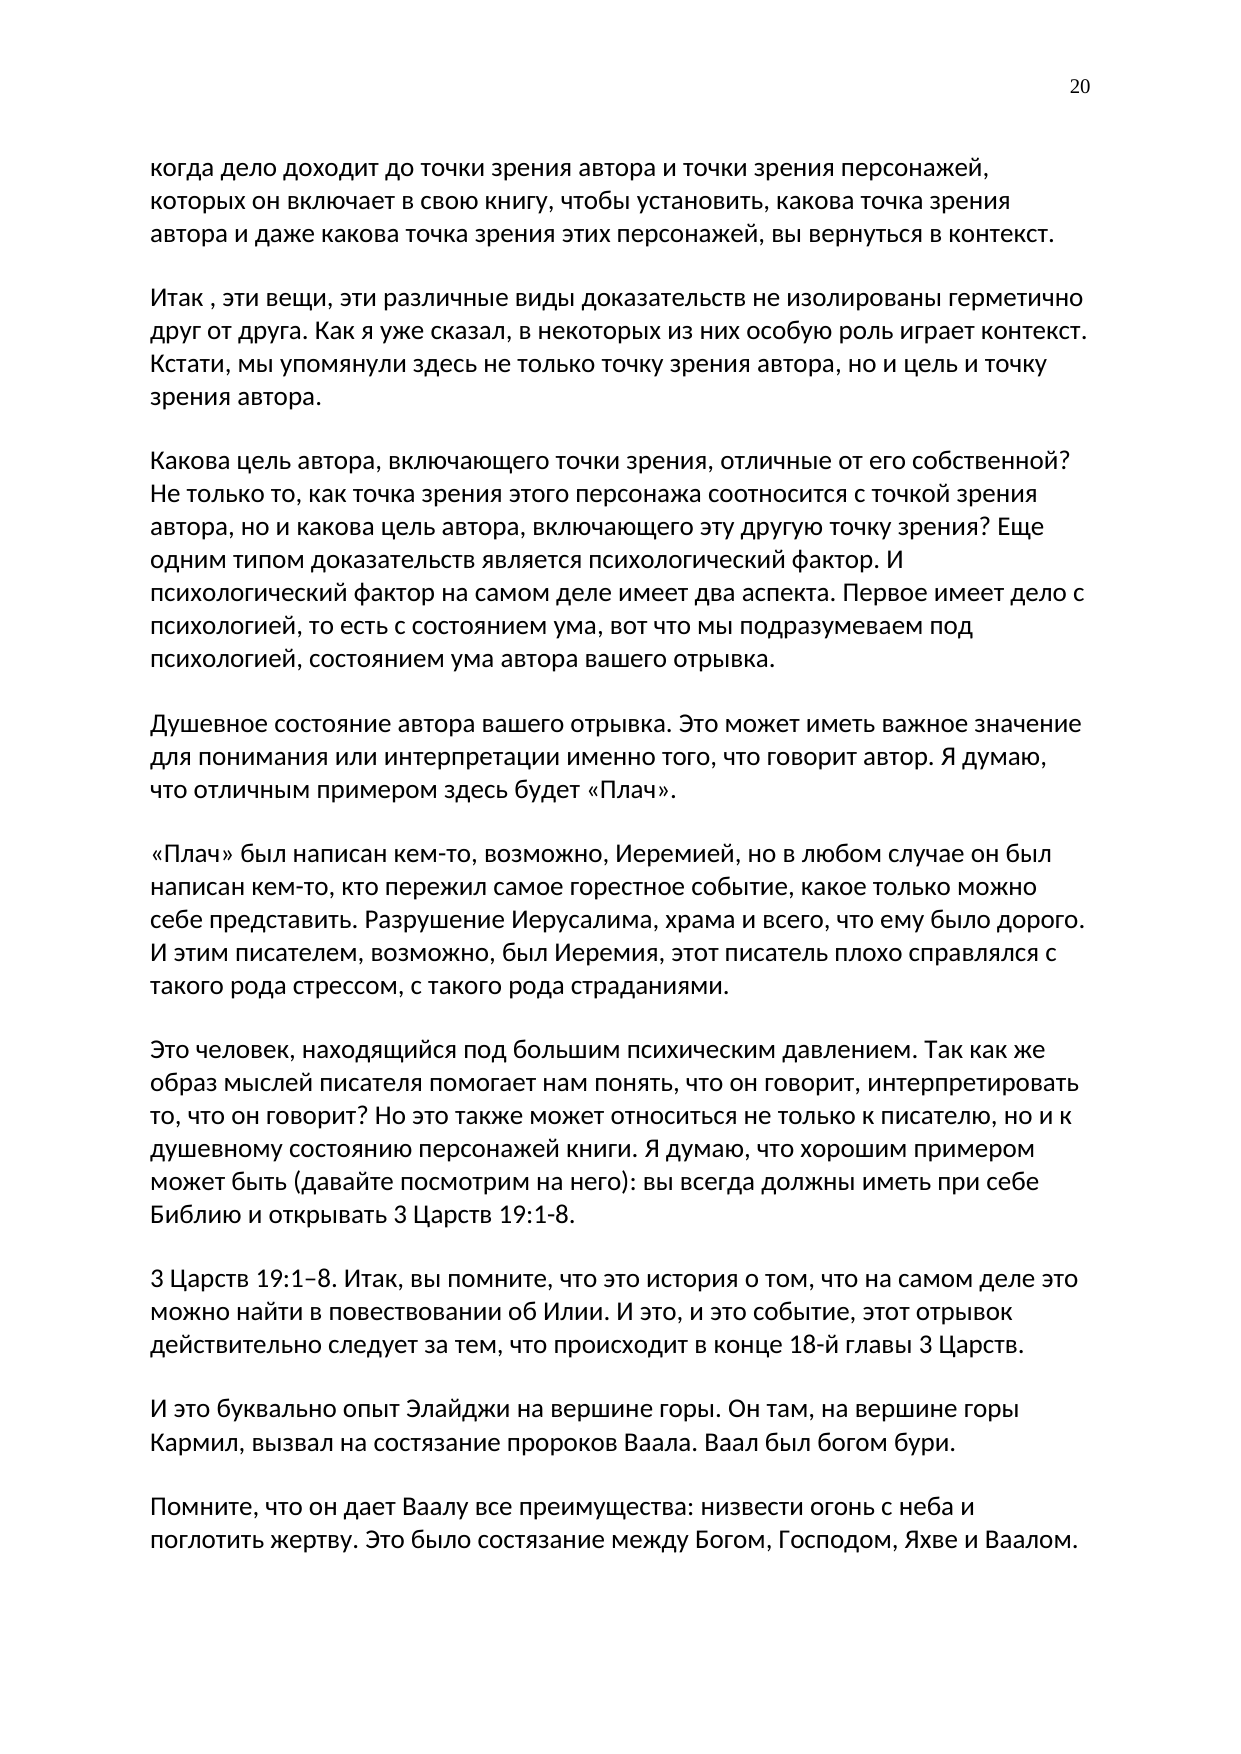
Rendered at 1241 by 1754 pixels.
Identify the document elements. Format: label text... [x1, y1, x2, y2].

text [150, 1489, 1090, 1555]
text И это буквально опыт Элайджи на вершине горы. Он там, на вершине горы Кармил, вызвал на состязание пророков Ваала. Ваал был богом бури. [150, 1392, 1090, 1458]
text Какова цель автора, включающего точки зрения, отличные от его собственной? Не только то, как точка зрения этого персонажа соотносится с точкой зрения автора, но и какова цель автора, включающего эту другую точку зрения? Еще одним типом доказательств является психологический фактор. И психологический фактор на самом деле имеет два аспекта. Первое имеет дело с психологией, то есть с состоянием ума, вот что мы подразумеваем под психологией, состоянием ума автора вашего отрывка. [150, 443, 1090, 674]
text Это человек, находящийся под большим психическим давлением. Так как же образ мыслей писателя помогает нам понять, что он говорит, интерпретировать то, что он говорит? Но это также может относиться не только к писателю, но и к душевному состоянию персонажей книги. Я думаю, что хорошим примером может быть (давайте посмотрим на него): вы всегда должны иметь при себе Библию и открывать 3 Царств 19:1-8. [150, 1032, 1090, 1230]
text 3 Царств 19:1–8. Итак, вы помните, что это история о том, что на самом деле это можно найти в повествовании об Илии. И это, и это событие, этот отрывок действительно следует за тем, что происходит в конце 18-й главы 3 Царств. [150, 1261, 1090, 1361]
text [150, 150, 1090, 249]
text Душевное состояние автора вашего отрывка. Это может иметь важное значение для понимания или интерпретации именно того, что говорит автор. Я думаю, что отличным примером здесь будет «Плач». [150, 706, 1090, 805]
text «Плач» был написан кем-то, возможно, Иеремией, но в любом случае он был написан кем-то, кто пережил самое горестное событие, какое только можно себе представить. Разрушение Иерусалима, храма и всего, что ему было дорого. И этим писателем, возможно, был Иеремия, этот писатель плохо справлялся с такого рода стрессом, с такого рода страданиями. [150, 836, 1090, 1001]
text Итак , эти вещи, эти различные виды доказательств не изолированы герметично друг от друга. Как я уже сказал, в некоторых из них особую роль играет контекст. Кстати, мы упомянули здесь не только точку зрения автора, но и цель и точку зрения автора. [150, 280, 1090, 412]
